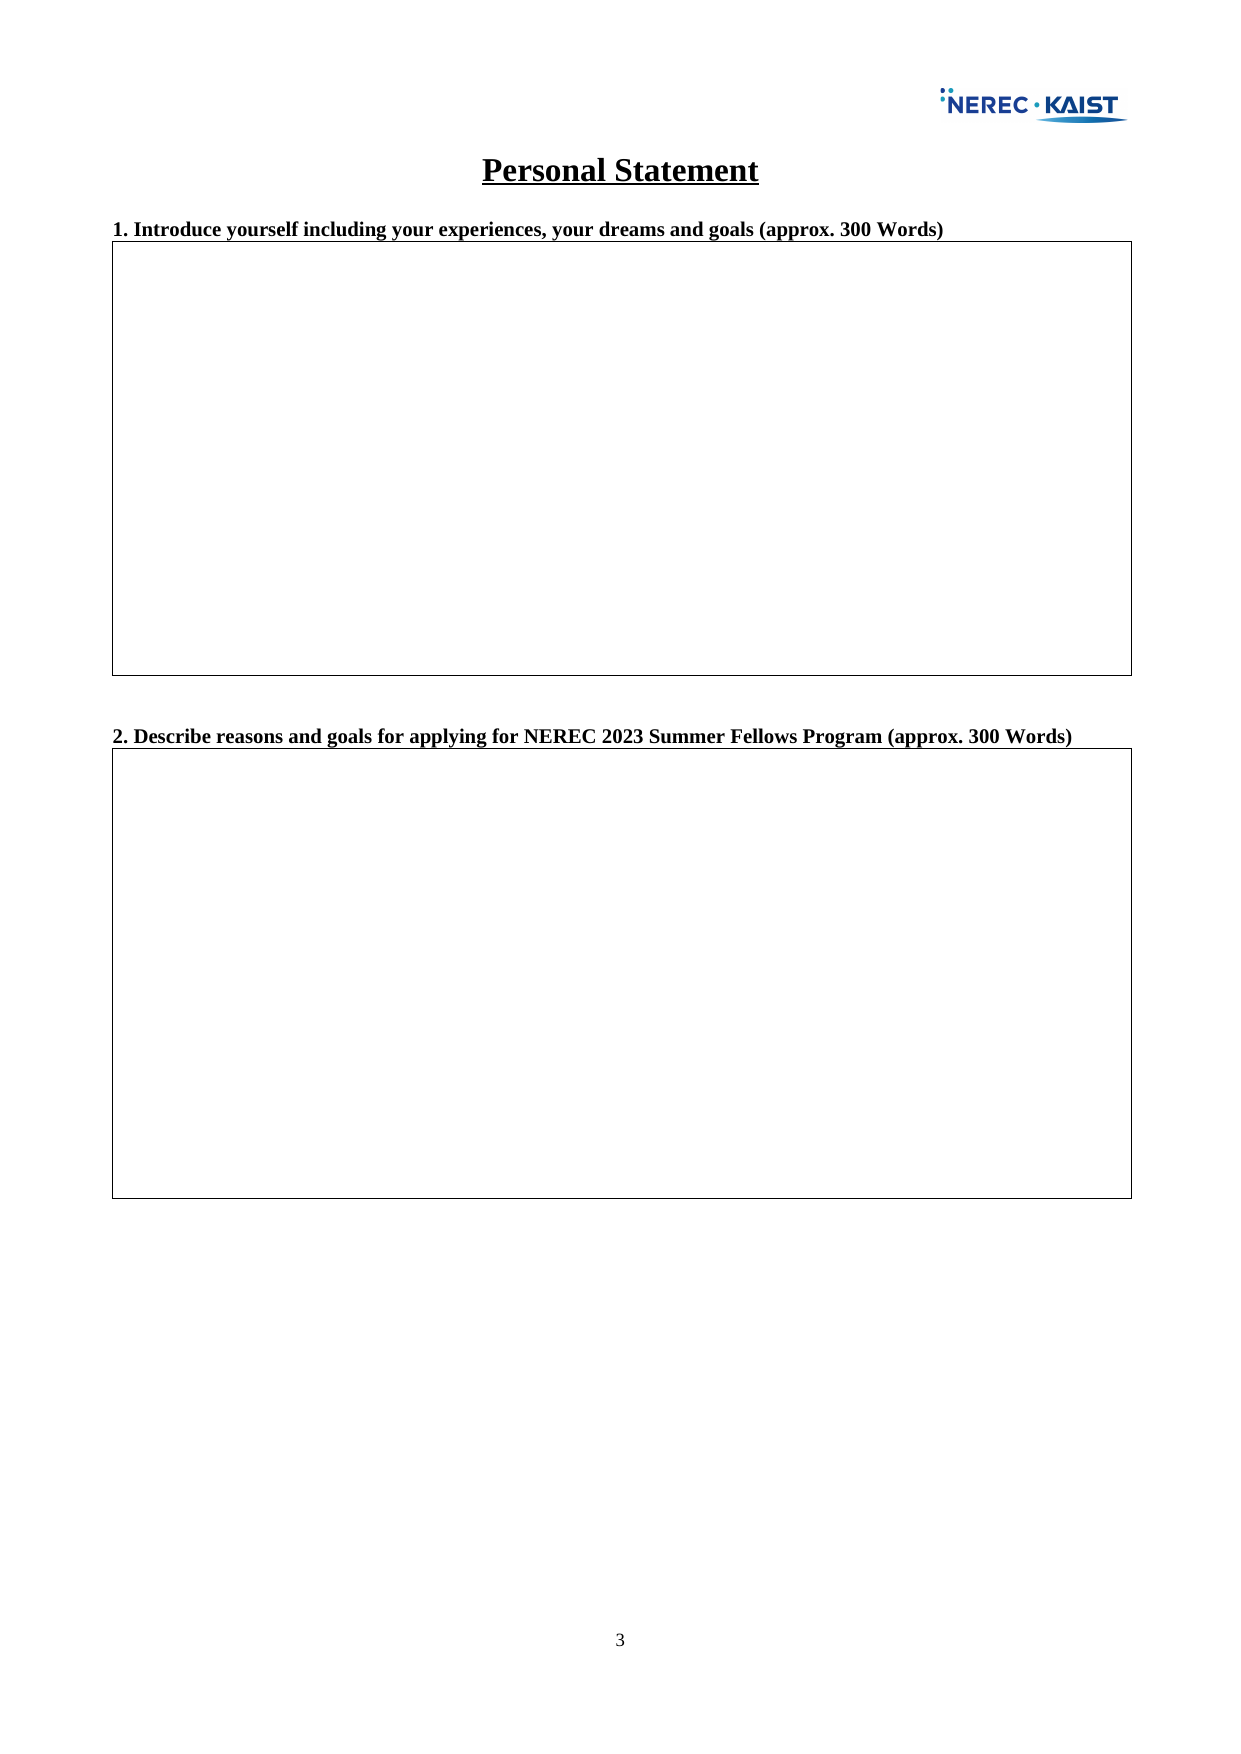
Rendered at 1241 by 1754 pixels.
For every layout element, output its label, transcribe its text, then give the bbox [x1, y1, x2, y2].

text Personal Statement [112, 150, 1128, 188]
table_header [113, 749, 1131, 1198]
text 2. Describe reasons and goals for applying for NEREC 2023 Summer Fellows Program (approx. 300 Words) [112, 724, 1128, 748]
picture [940, 88, 1128, 123]
table_header [113, 242, 1131, 674]
text 1. Introduce yourself including your experiences, your dreams and goals (approx. 300 Words) [112, 217, 1128, 241]
